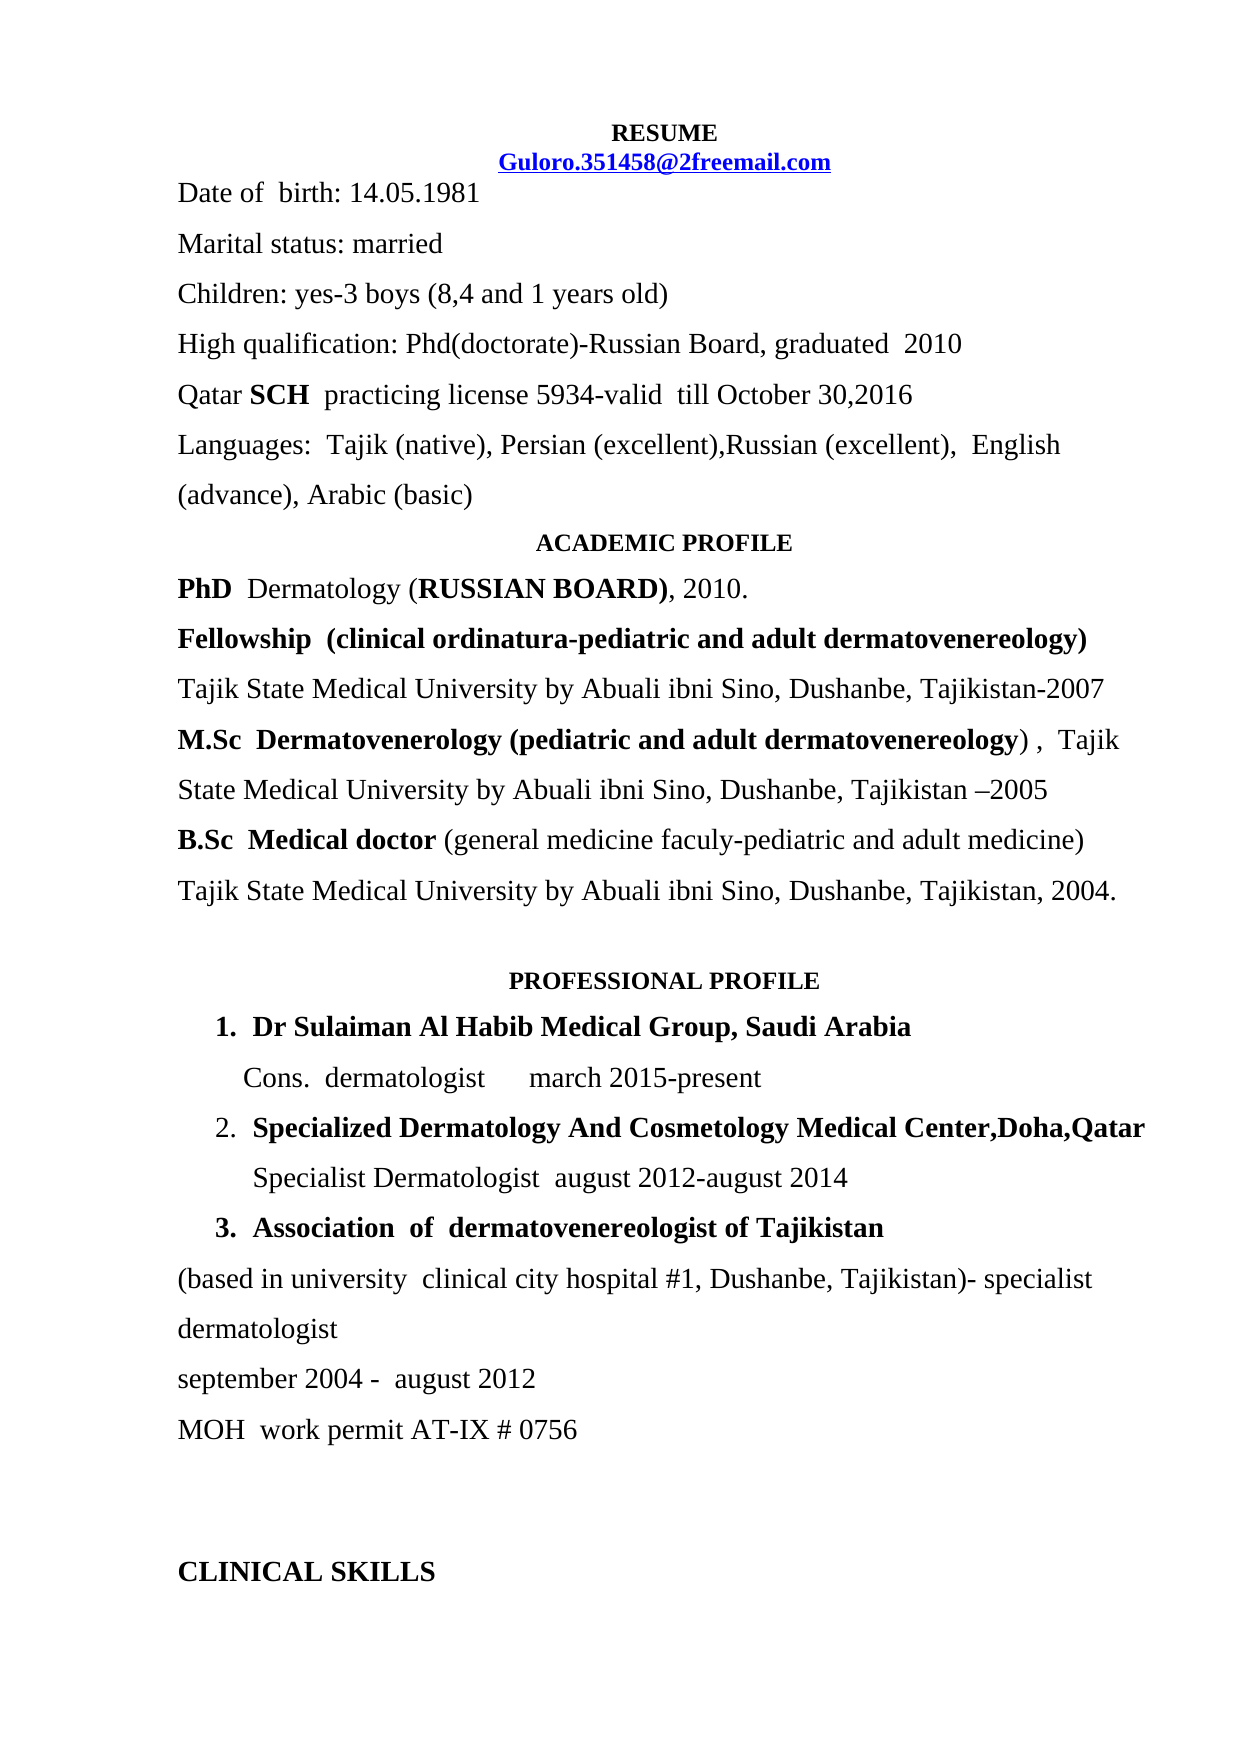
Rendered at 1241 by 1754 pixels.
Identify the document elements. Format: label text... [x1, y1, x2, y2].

text M.Sc Dermatovenerology (pediatric and adult dermatovenereology) , Tajik State Medical University by Abuali ibni Sino, Dushanbe, Tajikistan –2005 [177, 722, 1152, 806]
text ACADEMIC PROFILE [177, 528, 1152, 557]
text RESUME [177, 118, 1152, 147]
text High qualification: Phd(doctorate)-Russian Board, graduated 2010 [177, 327, 1152, 360]
text PhD Dermatology (RUSSIAN BOARD), 2010. [177, 571, 1152, 604]
text Marital status: married [177, 226, 1152, 259]
text MOH work permit AT-IX # 0756 [177, 1412, 1152, 1445]
text Guloro.351458@2freemail.com [177, 147, 1152, 176]
text Languages: Tajik (native), Persian (excellent),Russian (excellent), English (advance), Arabic (basic) [177, 427, 1152, 511]
text Date of birth: 14.05.1981 [177, 176, 1152, 209]
text Qatar SCH practicing license 5934-valid till October 30,2016 [177, 377, 1152, 410]
text september 2004 - august 2012 [177, 1362, 1152, 1395]
text Fellowship (clinical ordinatura-pediatric and adult dermatovenereology) Tajik State Medical University by Abuali ibni Sino, Dushanbe, Tajikistan-2007 [177, 621, 1152, 705]
text Cons. dermatologist march 2015-present [177, 1060, 1152, 1093]
list Association of dermatovenereologist of Tajikistan [215, 1211, 1152, 1244]
list Specialized Dermatology And Cosmetology Medical Center,Doha,Qatar Specialist Dermatologist august 2012-august 2014 [215, 1110, 1152, 1194]
text CLINICAL SKILLS [177, 1554, 1152, 1588]
text (based in university clinical city hospital #1, Dushanbe, Tajikistan)- specialist dermatologist [177, 1261, 1152, 1345]
text Children: yes-3 boys (8,4 and 1 years old) [177, 276, 1152, 310]
text PROFESSIONAL PROFILE [177, 966, 1152, 995]
text B.Sc Medical doctor (general medicine faculy-pediatric and adult medicine) Tajik State Medical University by Abuali ibni Sino, Dushanbe, Tajikistan, 2004. [177, 822, 1152, 906]
list Dr Sulaiman Al Habib Medical Group, Saudi Arabia [215, 1009, 1152, 1043]
